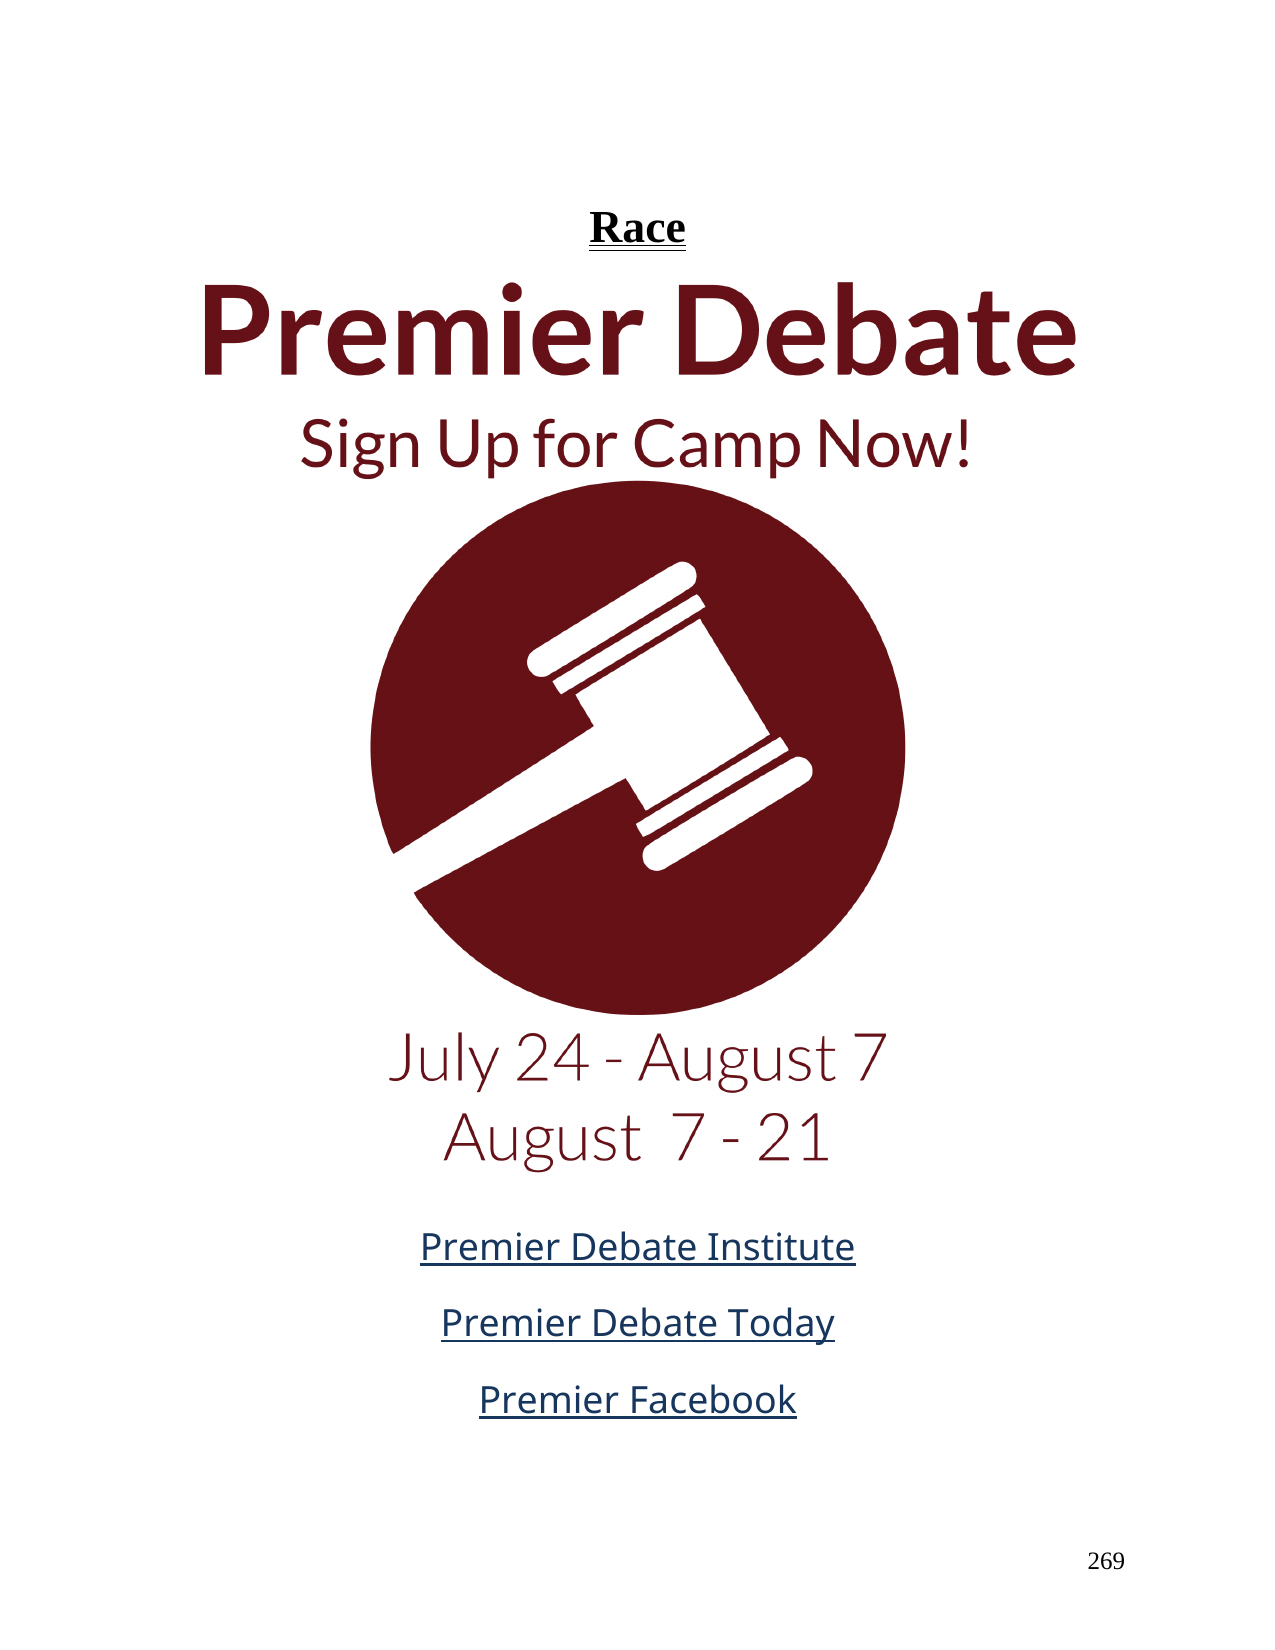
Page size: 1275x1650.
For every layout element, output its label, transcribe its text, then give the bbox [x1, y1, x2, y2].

text Premier Debate Today [150, 1296, 1125, 1347]
subtitle Race [150, 200, 1125, 253]
picture [166, 252, 1109, 1195]
text Premier Facebook [150, 1373, 1125, 1424]
